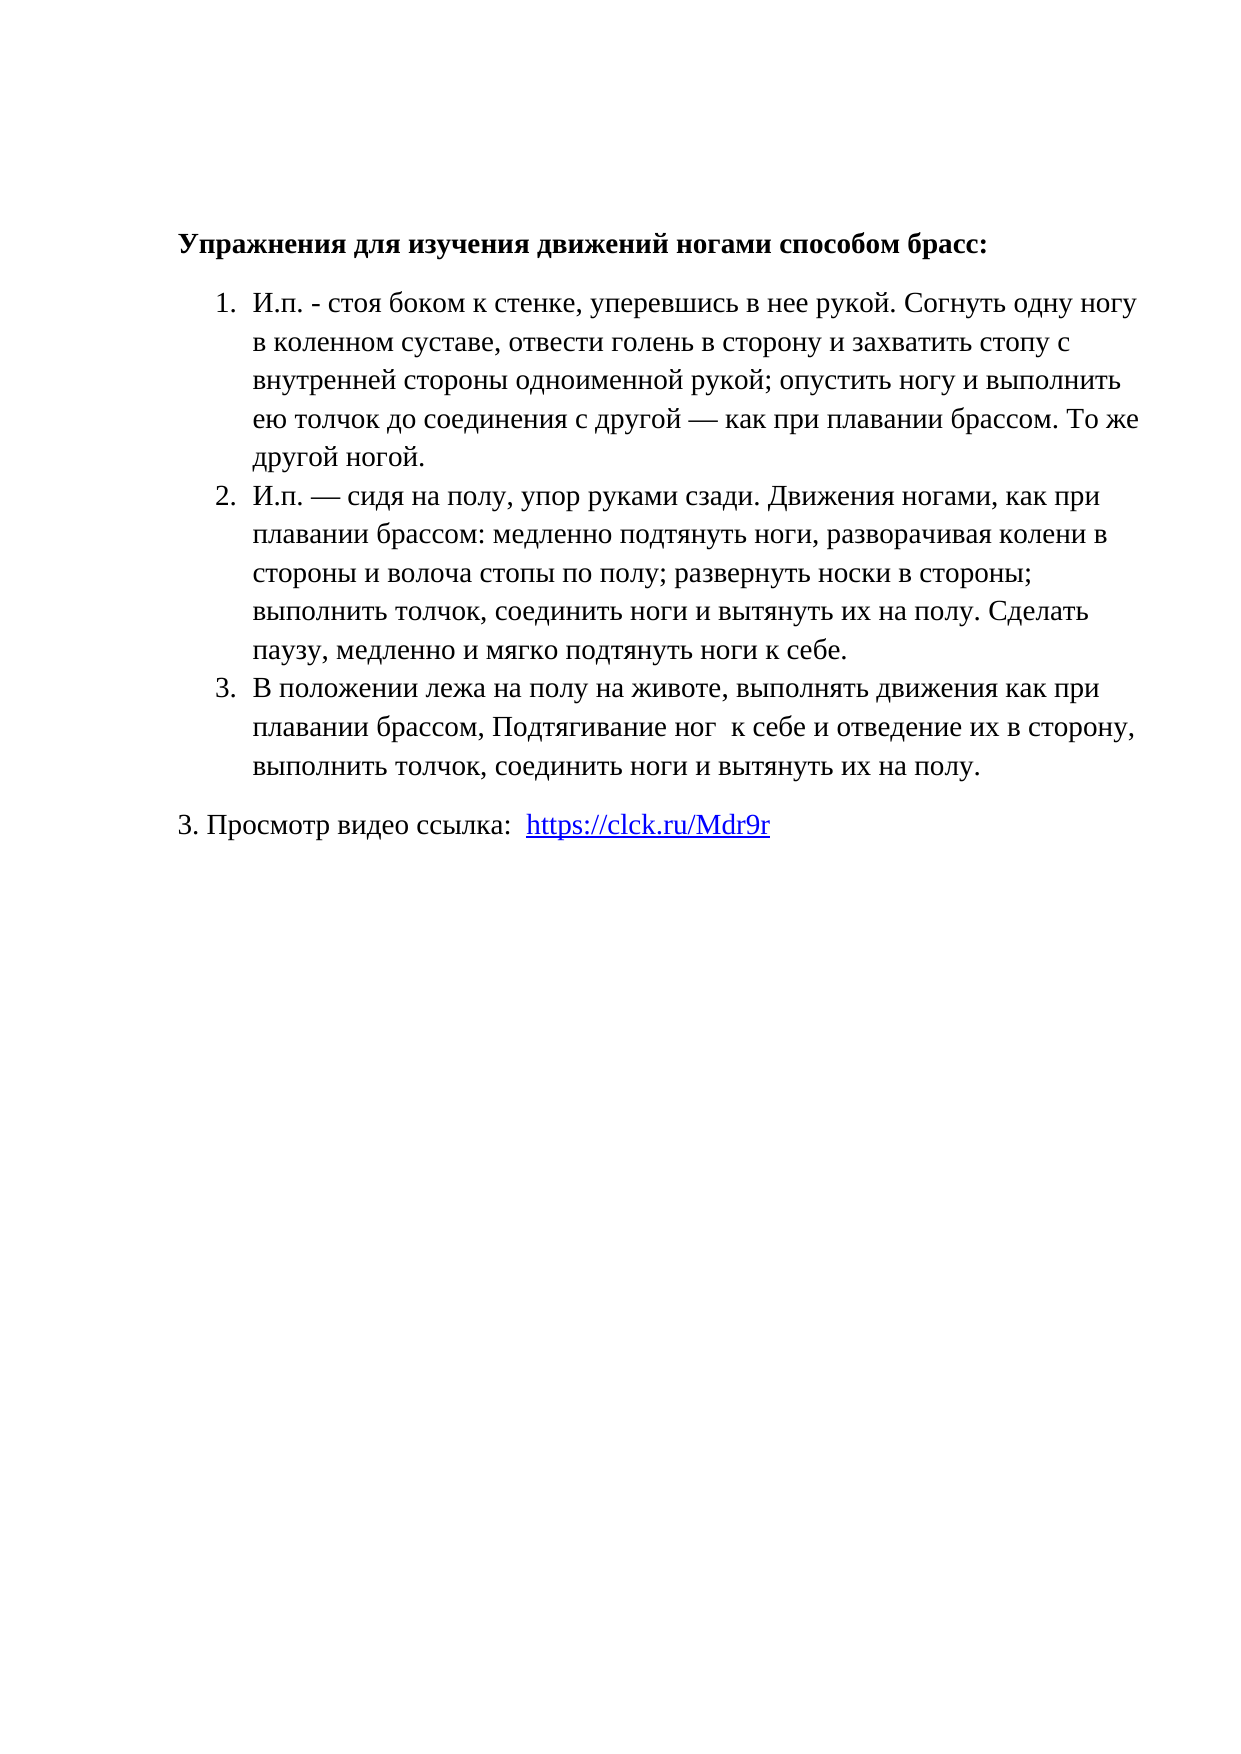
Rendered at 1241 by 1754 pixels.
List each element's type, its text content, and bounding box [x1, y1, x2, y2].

list И.п. - стоя боком к стенке, уперевшись в нее рукой. Согнуть одну ногу в коленном суставе, отвести голень в сторону и захватить стопу с внутренней стороны одноименной рукой; опустить ногу и выполнить ею толчок до соединения с другой — как при плавании брассом. То же другой ногой. [215, 285, 1152, 473]
text 3. Просмотр видео ссылка: https://clck.ru/Mdr9r [177, 807, 1152, 841]
text Упражнения для изучения движений ногами способом брасс: [177, 226, 1152, 259]
list И.п. — сидя на полу, упор руками сзади. Движения ногами, как при плавании брассом: медленно подтянуть ноги, разворачивая колени в стороны и волоча стопы по полу; развернуть носки в стороны; выполнить толчок, соединить ноги и вытянуть их на полу. Сделать паузу, медленно и мягко подтянуть ноги к себе. [215, 478, 1152, 666]
list В положении лежа на полу на животе, выполнять движения как при плавании брассом, Подтягивание ног к себе и отведение их в сторону, выполнить толчок, соединить ноги и вытянуть их на полу. [215, 671, 1152, 781]
